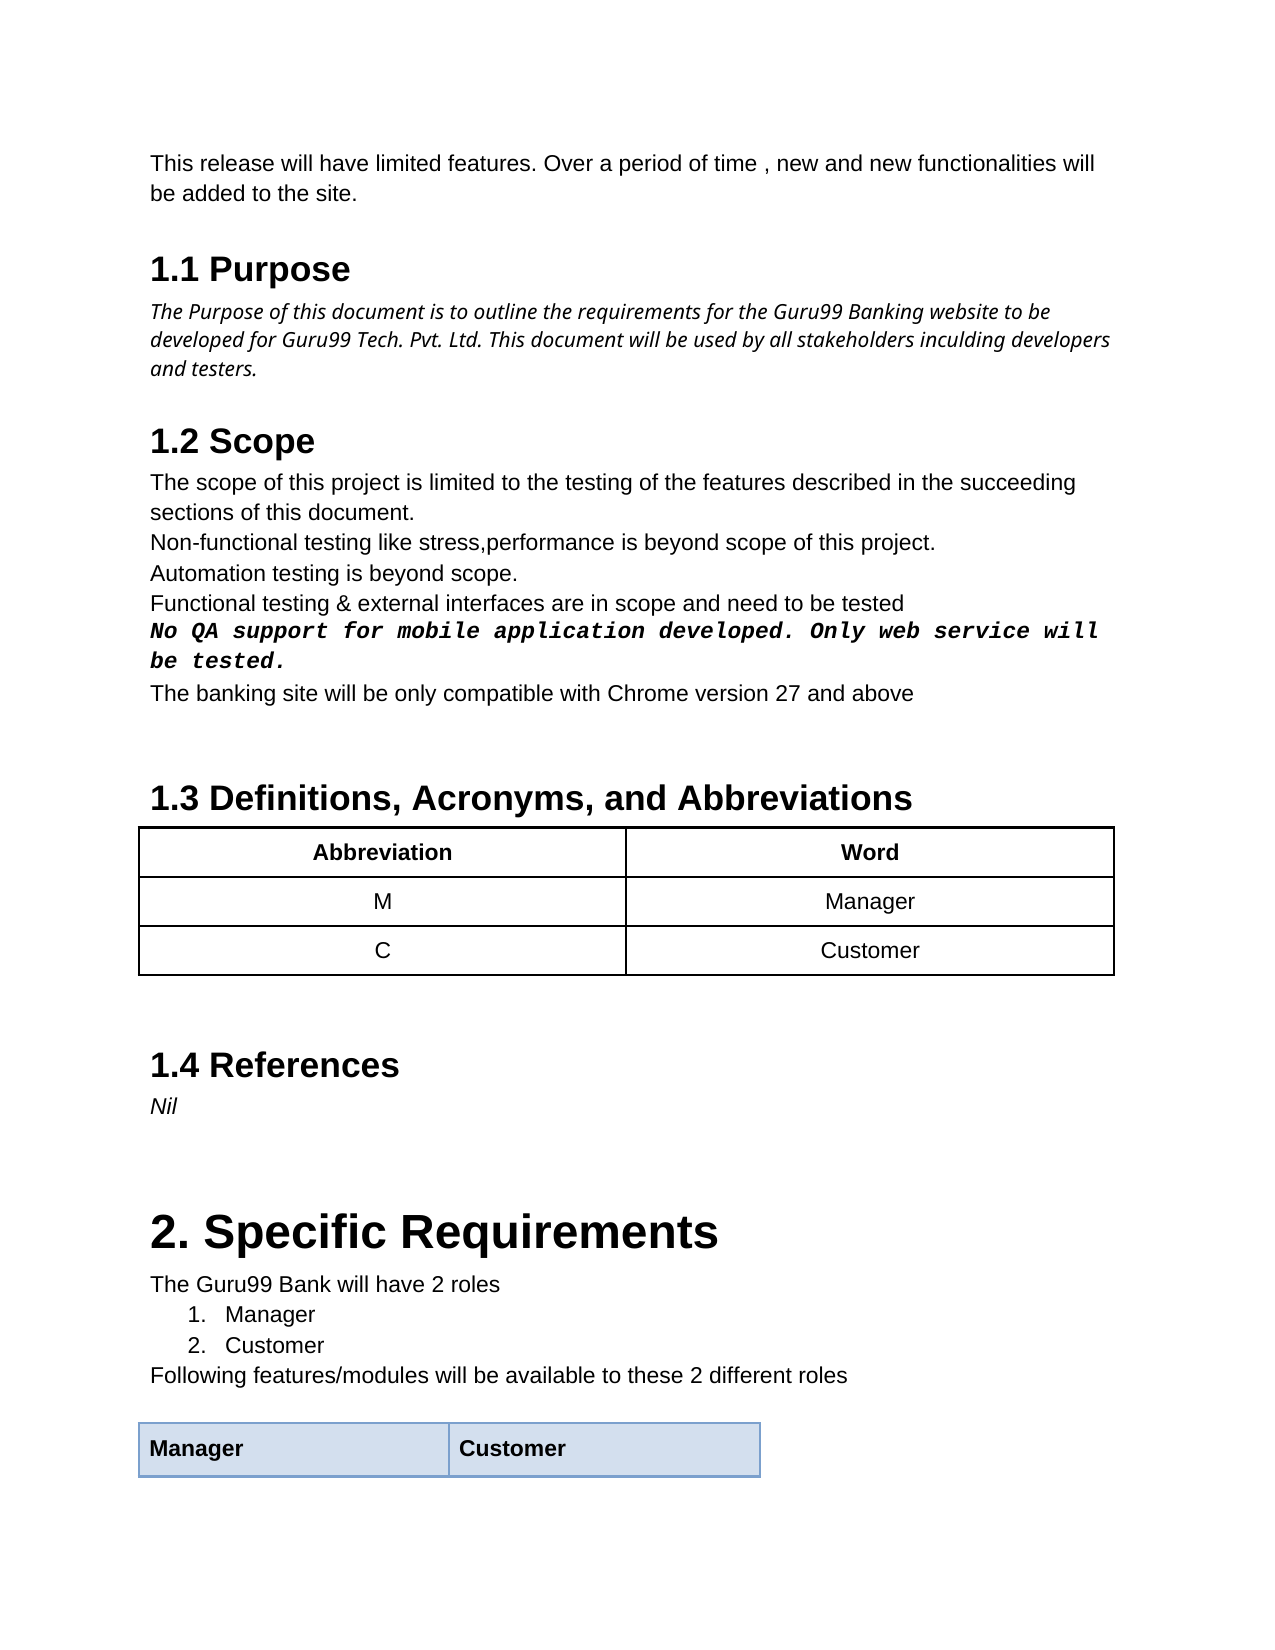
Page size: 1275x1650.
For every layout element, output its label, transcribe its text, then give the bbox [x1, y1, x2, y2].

table_cell Manager [627, 878, 1113, 925]
text Nil [150, 1093, 1125, 1119]
table_header Abbreviation [140, 829, 625, 876]
text Non-functional testing like stress,performance is beyond scope of this project. [150, 529, 1125, 556]
subtitle 1.3 Definitions, Acronyms, and Abbreviations [150, 777, 1125, 818]
text This release will have limited features. Over a period of time , new and new functionalities will be added to the site. [150, 150, 1125, 207]
list Manager [187, 1301, 1125, 1328]
table_cell Customer [627, 927, 1113, 974]
table_header Manager [140, 1424, 448, 1475]
subtitle 1.4 References [150, 1044, 1125, 1085]
subtitle 2. Specific Requirements [150, 1203, 1125, 1259]
list Customer [187, 1332, 1125, 1358]
text Functional testing & external interfaces are in scope and need to be tested [150, 590, 1125, 616]
text No QA support for mobile application developed. Only web service will be tested. [150, 620, 1125, 676]
subtitle 1.1 Purpose [150, 248, 1125, 289]
table_header Customer [450, 1424, 759, 1475]
text Following features/modules will be available to these 2 different roles [150, 1362, 1125, 1388]
table_header Word [627, 829, 1113, 876]
text The Guru99 Bank will have 2 roles [150, 1271, 1125, 1297]
table_cell C [140, 927, 625, 974]
table_cell M [140, 878, 625, 925]
text The Purpose of this document is to outline the requirements for the Guru99 Banking website to be developed for Guru99 Tech. Pvt. Ltd. This document will be used by all stakeholders inculding developers and testers. [150, 297, 1125, 382]
text Automation testing is beyond scope. [150, 559, 1125, 586]
text The scope of this project is limited to the testing of the features described in the succeeding sections of this document. [150, 469, 1125, 525]
subtitle 1.2 Scope [150, 420, 1125, 461]
text The banking site will be only compatible with Chrome version 27 and above [150, 679, 1125, 706]
